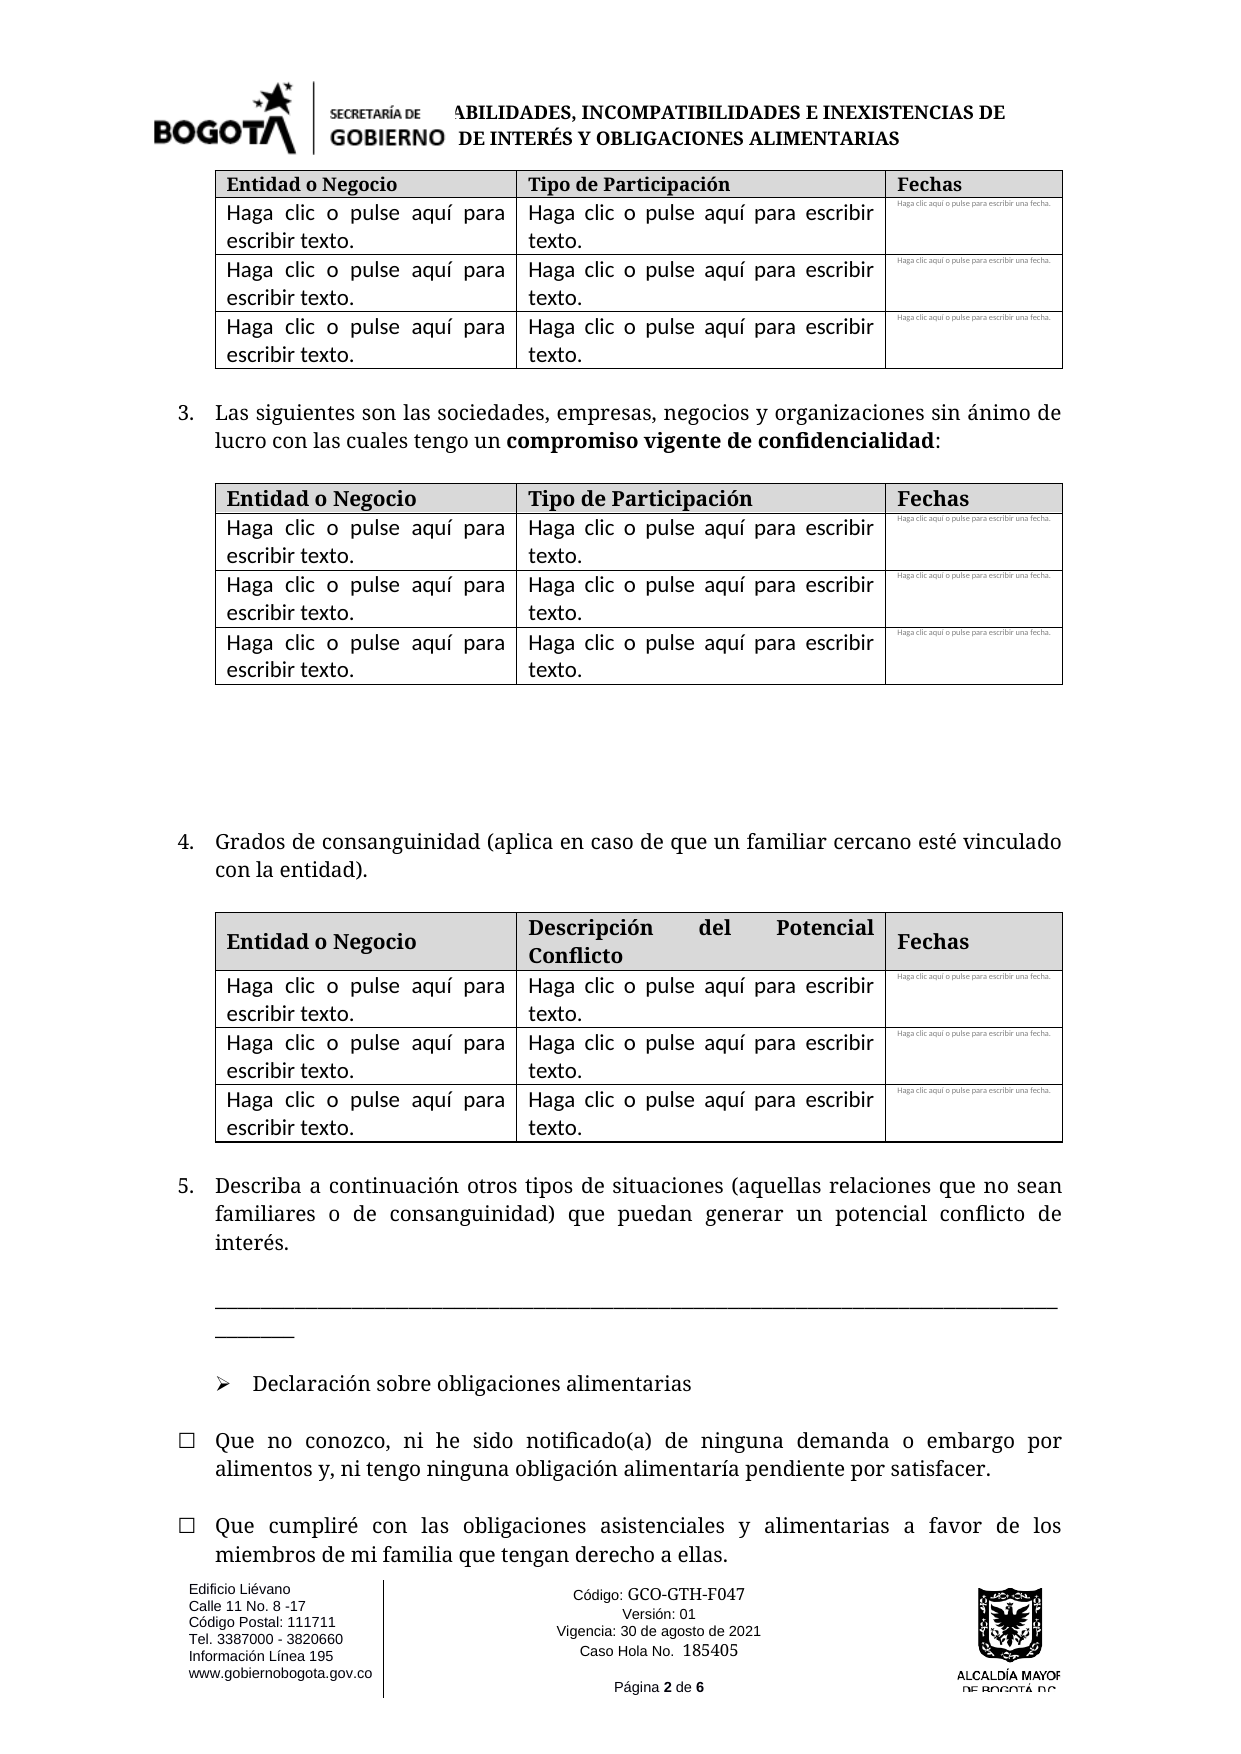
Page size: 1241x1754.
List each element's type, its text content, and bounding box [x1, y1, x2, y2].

table_header Fechas [886, 171, 1062, 197]
table_header Tipo de Participación [517, 484, 885, 512]
picture [956, 1588, 1061, 1692]
text Que no conozco, ni he sido notificado(a) de ninguna demanda o embargo por alimentos y, ni tengo ninguna obligación alimentaría pendiente por satisfacer. [177, 1426, 1063, 1483]
table_header Fechas [886, 484, 1062, 512]
table_header Tipo de Participación [517, 171, 885, 197]
table_header Descripción del Potencial Conflicto [517, 913, 885, 970]
table_header Fechas [886, 913, 1062, 970]
picture [128, 61, 456, 167]
table_header Entidad o Negocio [216, 171, 516, 197]
list Las siguientes son las sociedades, empresas, negocios y organizaciones sin ánimo de lucro con las cuales tengo un compromiso vigente de confidencialidad: [177, 398, 1063, 454]
text Que cumpliré con las obligaciones asistenciales y alimentarias a favor de los miembros de mi familia que tengan derecho a ellas. [177, 1511, 1063, 1568]
list Grados de consanguinidad (aplica en caso de que un familiar cercano esté vinculado con la entidad). [177, 827, 1063, 884]
table_header Entidad o Negocio [216, 913, 516, 970]
list Declaración sobre obligaciones alimentarias [215, 1369, 1063, 1397]
list Describa a continuación otros tipos de situaciones (aquellas relaciones que no sean familiares o de consanguinidad) que puedan generar un potencial conflicto de interés. [177, 1171, 1063, 1256]
table_header Entidad o Negocio [216, 484, 516, 512]
